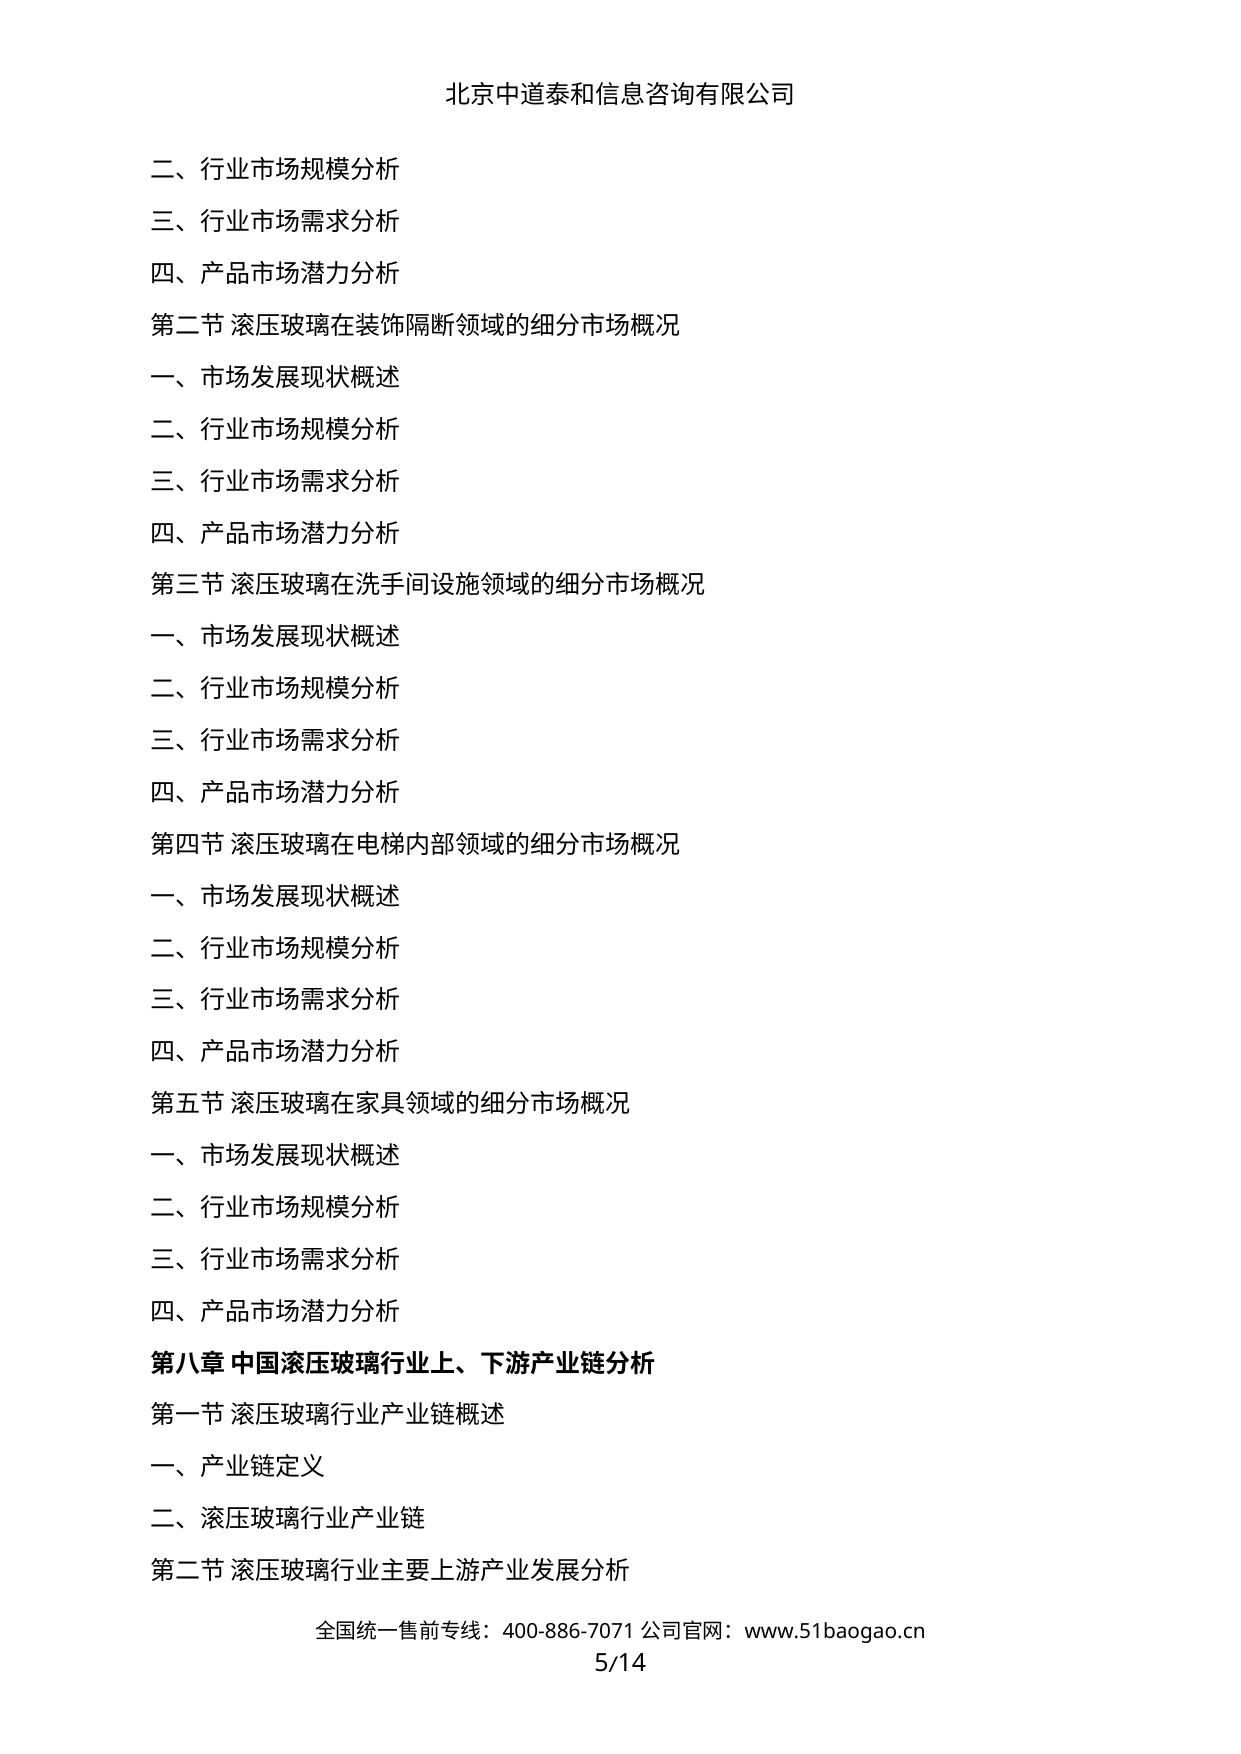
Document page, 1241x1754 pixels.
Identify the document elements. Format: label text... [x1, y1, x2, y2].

text 一、市场发展现状概述 [150, 1136, 1090, 1172]
text 二、行业市场规模分析 [150, 409, 1090, 446]
text 二、滚压玻璃行业产业链 [150, 1499, 1090, 1535]
text 三、行业市场需求分析 [150, 202, 1090, 238]
text 第五节 滚压玻璃在家具领域的细分市场概况 [150, 1084, 1090, 1120]
text 三、行业市场需求分析 [150, 1239, 1090, 1276]
text 四、产品市场潜力分析 [150, 1032, 1090, 1068]
text 二、行业市场规模分析 [150, 1187, 1090, 1224]
text 三、行业市场需求分析 [150, 980, 1090, 1016]
text 第四节 滚压玻璃在电梯内部领域的细分市场概况 [150, 824, 1090, 861]
text 一、市场发展现状概述 [150, 876, 1090, 912]
text 一、产业链定义 [150, 1447, 1090, 1483]
text 二、行业市场规模分析 [150, 150, 1090, 186]
text 第一节 滚压玻璃行业产业链概述 [150, 1395, 1090, 1431]
text 三、行业市场需求分析 [150, 461, 1090, 497]
text 一、市场发展现状概述 [150, 617, 1090, 653]
text 四、产品市场潜力分析 [150, 772, 1090, 809]
text 三、行业市场需求分析 [150, 721, 1090, 757]
text 四、产品市场潜力分析 [150, 513, 1090, 549]
text 二、行业市场规模分析 [150, 928, 1090, 964]
text 第八章 中国滚压玻璃行业上、下游产业链分析 [150, 1343, 1090, 1379]
text 四、产品市场潜力分析 [150, 1291, 1090, 1327]
text 第二节 滚压玻璃行业主要上游产业发展分析 [150, 1551, 1090, 1587]
text 第三节 滚压玻璃在洗手间设施领域的细分市场概况 [150, 565, 1090, 601]
text 一、市场发展现状概述 [150, 357, 1090, 394]
text 四、产品市场潜力分析 [150, 254, 1090, 290]
text 二、行业市场规模分析 [150, 669, 1090, 705]
text 第二节 滚压玻璃在装饰隔断领域的细分市场概况 [150, 306, 1090, 342]
